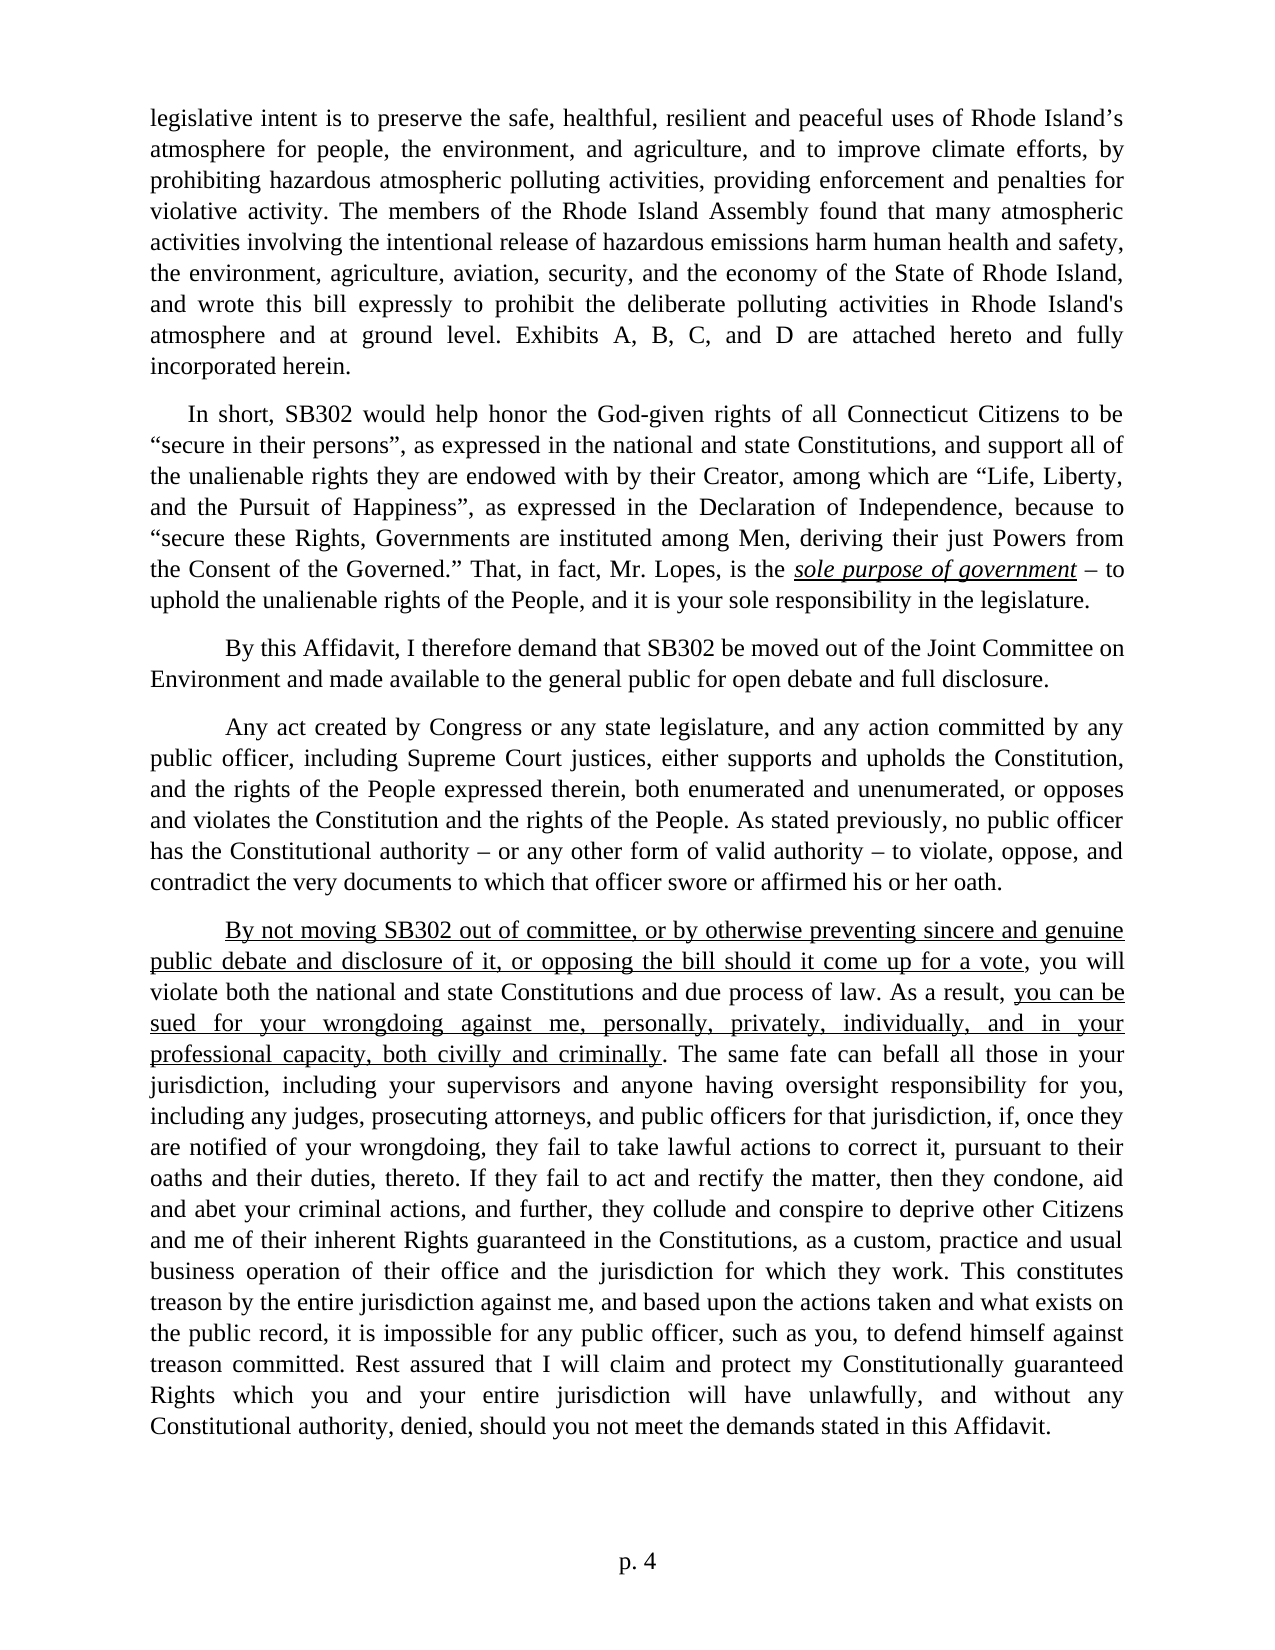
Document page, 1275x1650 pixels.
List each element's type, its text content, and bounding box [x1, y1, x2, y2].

text Any act created by Congress or any state legislature, and any action committed by any public officer, including Supreme Court justices, either supports and upholds the Constitution, and the rights of the People expressed therein, both enumerated and unenumerated, or opposes and violates the Constitution and the rights of the People. As stated previously, no public officer has the Constitutional authority – or any other form of valid authority – to violate, oppose, and contradict the very documents to which that officer swore or affirmed his or her oath. [150, 712, 1125, 896]
text By not moving SB302 out of committee, or by otherwise preventing sincere and genuine public debate and disclosure of it, or opposing the bill should it come up for a vote, you will violate both the national and state Constitutions and due process of law. As a result, you can be sued for your wrongdoing against me, personally, privately, individually, and in your professional capacity, both civilly and criminally. The same fate can befall all those in your jurisdiction, including your supervisors and anyone having oversight responsibility for you, including any judges, prosecuting attorneys, and public officers for that jurisdiction, if, once they are notified of your wrongdoing, they fail to take lawful actions to correct it, pursuant to their oaths and their duties, thereto. If they fail to act and rectify the matter, then they condone, aid and abet your criminal actions, and further, they collude and conspire to deprive other Citizens and me of their inherent Rights guaranteed in the Constitutions, as a custom, practice and usual business operation of their office and the jurisdiction for which they work. This constitutes treason by the entire jurisdiction against me, and based upon the actions taken and what exists on the public record, it is impossible for any public officer, such as you, to defend himself against treason committed. Rest assured that I will claim and protect my Constitutionally guaranteed Rights which you and your entire jurisdiction will have unlawfully, and without any Constitutional authority, denied, should you not meet the demands stated in this Affidavit. [150, 915, 1125, 1033]
text By not moving SB302 out of committee, or by otherwise preventing sincere and genuine public debate and disclosure of it, or opposing the bill should it come up for a vote, you will violate both the national and state Constitutions and due process of law. As a result, you can be sued for your wrongdoing against me, personally, privately, individually, and in your professional capacity, both civilly and criminally. The same fate can befall all those in your jurisdiction, including your supervisors and anyone having oversight responsibility for you, including any judges, prosecuting attorneys, and public officers for that jurisdiction, if, once they are notified of your wrongdoing, they fail to take lawful actions to correct it, pursuant to their oaths and their duties, thereto. If they fail to act and rectify the matter, then they condone, aid and abet your criminal actions, and further, they collude and conspire to deprive other Citizens and me of their inherent Rights guaranteed in the Constitutions, as a custom, practice and usual business operation of their office and the jurisdiction for which they work. This constitutes treason by the entire jurisdiction against me, and based upon the actions taken and what exists on the public record, it is impossible for any public officer, such as you, to defend himself against treason committed. Rest assured that I will claim and protect my Constitutionally guaranteed Rights which you and your entire jurisdiction will have unlawfully, and without any Constitutional authority, denied, should you not meet the demands stated in this Affidavit. [150, 1034, 1125, 1440]
text In short, SB302 would help honor the God-given rights of all Connecticut Citizens to be “secure in their persons”, as expressed in the national and state Constitutions, and support all of the unalienable rights they are endowed with by their Creator, among which are “Life, Liberty, and the Pursuit of Happiness”, as expressed in the Declaration of Independence, because to “secure these Rights, Governments are instituted among Men, deriving their just Powers from the Consent of the Governed.” That, in fact, Mr. Lopes, is the sole purpose of government – to uphold the unalienable rights of the People, and it is your sole responsibility in the legislature. [150, 399, 1125, 614]
text By this Affidavit, I therefore demand that SB302 be moved out of the Joint Committee on Environment and made available to the general public for open debate and full disclosure. [150, 633, 1125, 693]
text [150, 103, 1125, 380]
